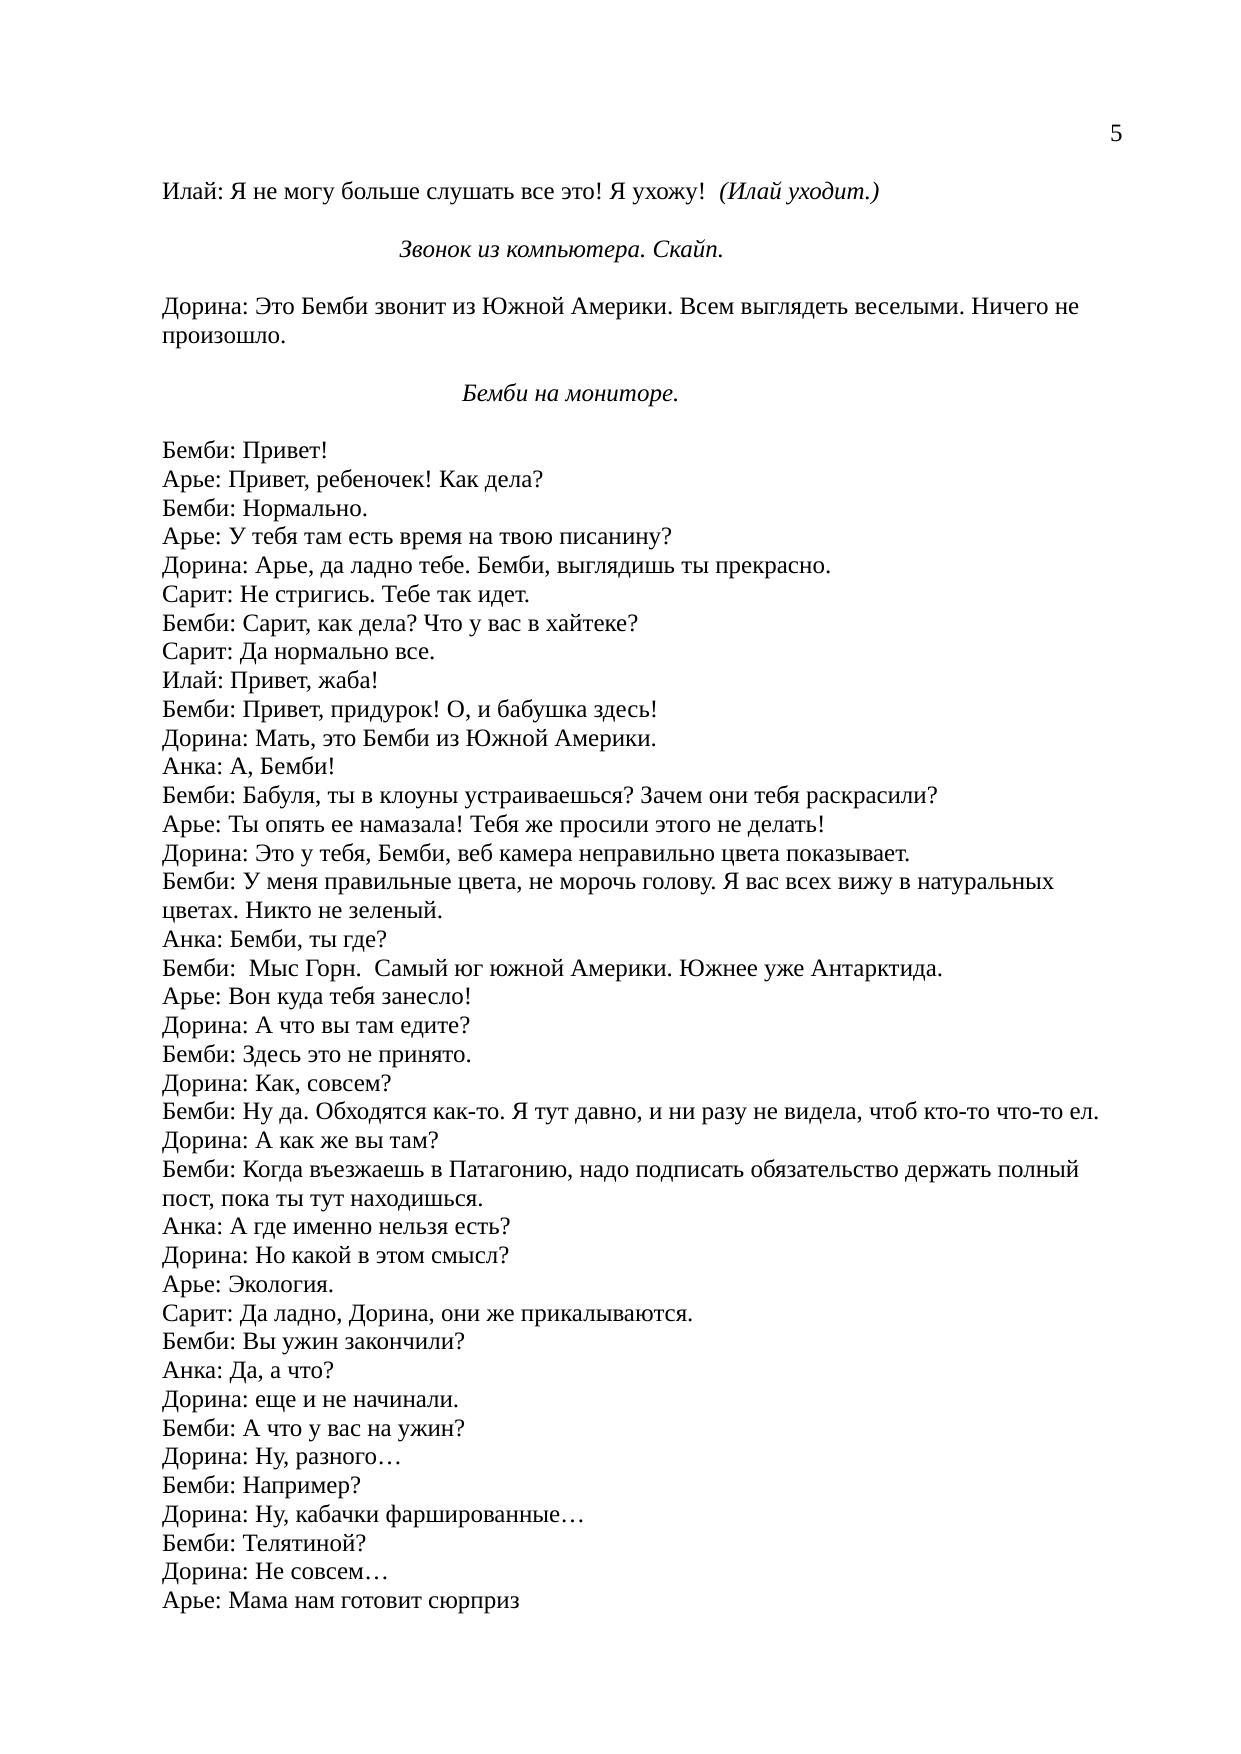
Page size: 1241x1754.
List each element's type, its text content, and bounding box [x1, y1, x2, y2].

text Бемби: Телятиной? [162, 1528, 1122, 1556]
text Дорина: Но какой в этом смысл? [162, 1240, 1122, 1269]
text Дорина: еще и не начинали. [162, 1384, 1122, 1413]
text Бемби: У меня правильные цвета, не морочь голову. Я вас всех вижу в натуральных цветах. Никто не зеленый. [162, 866, 1122, 924]
text Дорина: Ну, разного… [162, 1441, 1122, 1470]
text Бемби: А что у вас на ужин? [162, 1413, 1122, 1441]
text Дорина: Как, совсем? [162, 1068, 1122, 1096]
text Бемби: Нормально. [162, 493, 1122, 521]
text Бемби: Вы ужин закончили? [162, 1326, 1122, 1355]
text Сарит: Не стригись. Тебе так идет. [162, 579, 1122, 608]
text Дорина: А что вы там едите? [162, 1010, 1122, 1039]
text Сарит: Да ладно, Дорина, они же прикалываются. [162, 1298, 1122, 1326]
text Анка: А, Бемби! [162, 751, 1122, 780]
text Илай: Привет, жаба! [162, 665, 1122, 694]
text Дорина: Ну, кабачки фаршированные… [162, 1499, 1122, 1528]
text Бемби: Привет! [162, 435, 1122, 464]
text Анка: Бемби, ты где? [162, 924, 1122, 953]
text Илай: Я не могу больше слушать все это! Я ухожу! (Илай уходит.) [162, 176, 1122, 205]
text Арье: Ты опять ее намазала! Тебя же просили этого не делать! [162, 809, 1122, 838]
text Бемби: Мыс Горн. Самый юг южной Америки. Южнее уже Антарктида. [162, 953, 1122, 981]
text Дорина: Мать, это Бемби из Южной Америки. [162, 723, 1122, 751]
text Бемби: Например? [162, 1470, 1122, 1499]
text Дорина: Не совсем… [162, 1556, 1122, 1585]
text Дорина: Это Бемби звонит из Южной Америки. Всем выглядеть веселыми. Ничего не произошло. [162, 291, 1122, 349]
text Дорина: Арье, да ладно тебе. Бемби, выглядишь ты прекрасно. [162, 550, 1122, 579]
text Бемби: Ну да. Обходятся как-то. Я тут давно, и ни разу не видела, чтоб кто-то что-то ел. [162, 1096, 1122, 1125]
text Анка: Да, а что? [162, 1355, 1122, 1384]
text Сарит: Да нормально все. [162, 636, 1122, 665]
text Арье: Мама нам готовит сюрприз [162, 1585, 1122, 1614]
text Бемби на мониторе. [162, 378, 1122, 406]
text Арье: Вон куда тебя занесло! [162, 981, 1122, 1010]
text Бемби: Сарит, как дела? Что у вас в хайтеке? [162, 608, 1122, 636]
text Арье: Экология. [162, 1269, 1122, 1298]
text Арье: У тебя там есть время на твою писанину? [162, 521, 1122, 550]
text Звонок из компьютера. Скайп. [162, 234, 1122, 263]
text Арье: Привет, ребеночек! Как дела? [162, 464, 1122, 493]
text Анка: А где именно нельзя есть? [162, 1211, 1122, 1240]
text Дорина: А как же вы там? [162, 1125, 1122, 1154]
text Бемби: Бабуля, ты в клоуны устраиваешься? Зачем они тебя раскрасили? [162, 780, 1122, 809]
text Бемби: Привет, придурок! О, и бабушка здесь! [162, 694, 1122, 723]
text Бемби: Здесь это не принято. [162, 1039, 1122, 1068]
text Дорина: Это у тебя, Бемби, веб камера неправильно цвета показывает. [162, 838, 1122, 866]
text Бемби: Когда въезжаешь в Патагонию, надо подписать обязательство держать полный пост, пока ты тут находишься. [162, 1154, 1122, 1211]
